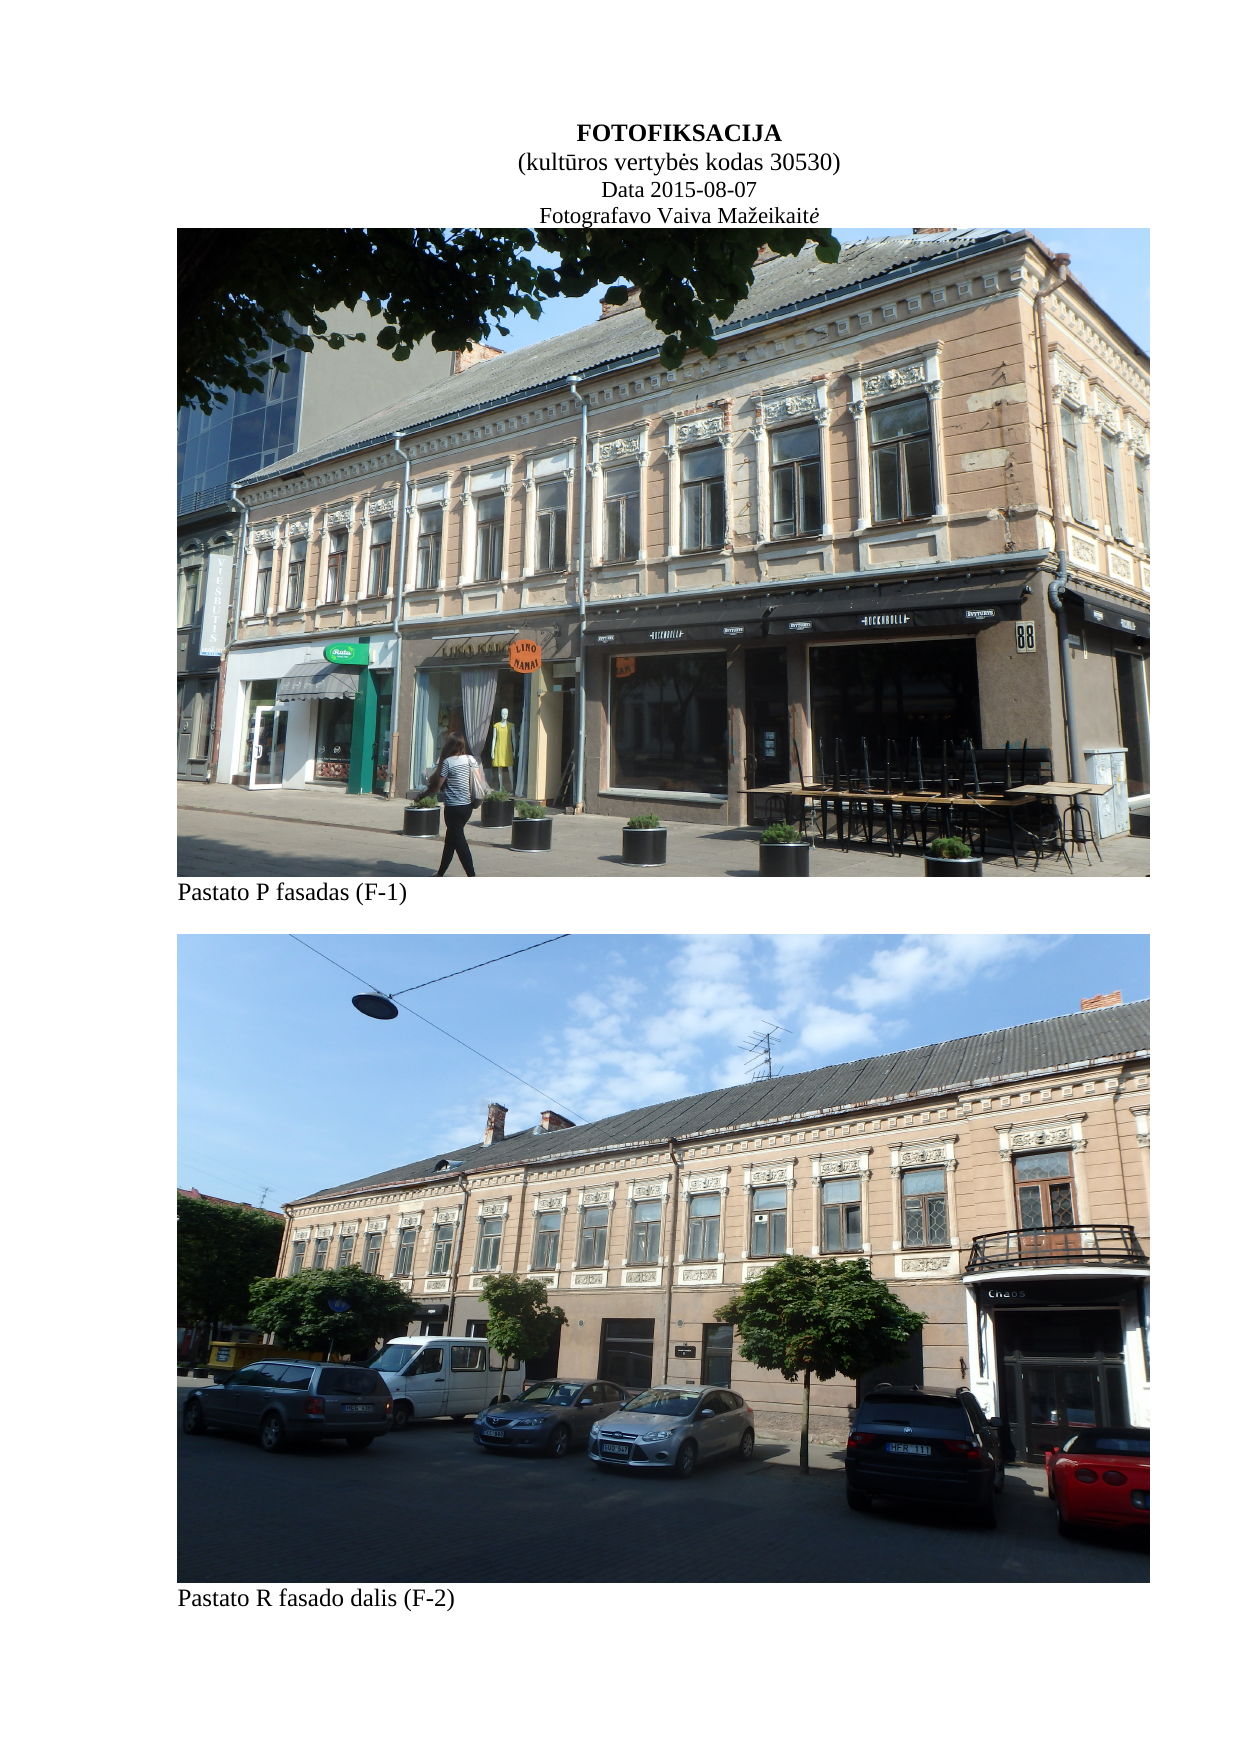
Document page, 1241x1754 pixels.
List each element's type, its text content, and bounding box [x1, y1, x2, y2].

text Pastato P fasadas (F-1) [177, 877, 1181, 906]
text Pastato R fasado dalis (F-2) [177, 1583, 1181, 1612]
text (kultūros vertybės kodas 30530) [177, 147, 1181, 176]
picture [177, 228, 1150, 877]
text Fotografavo Vaiva Mažeikaitė [177, 202, 1181, 228]
text FOTOFIKSACIJA [177, 118, 1181, 147]
picture [177, 934, 1150, 1583]
text Data 2015-08-07 [177, 176, 1181, 202]
